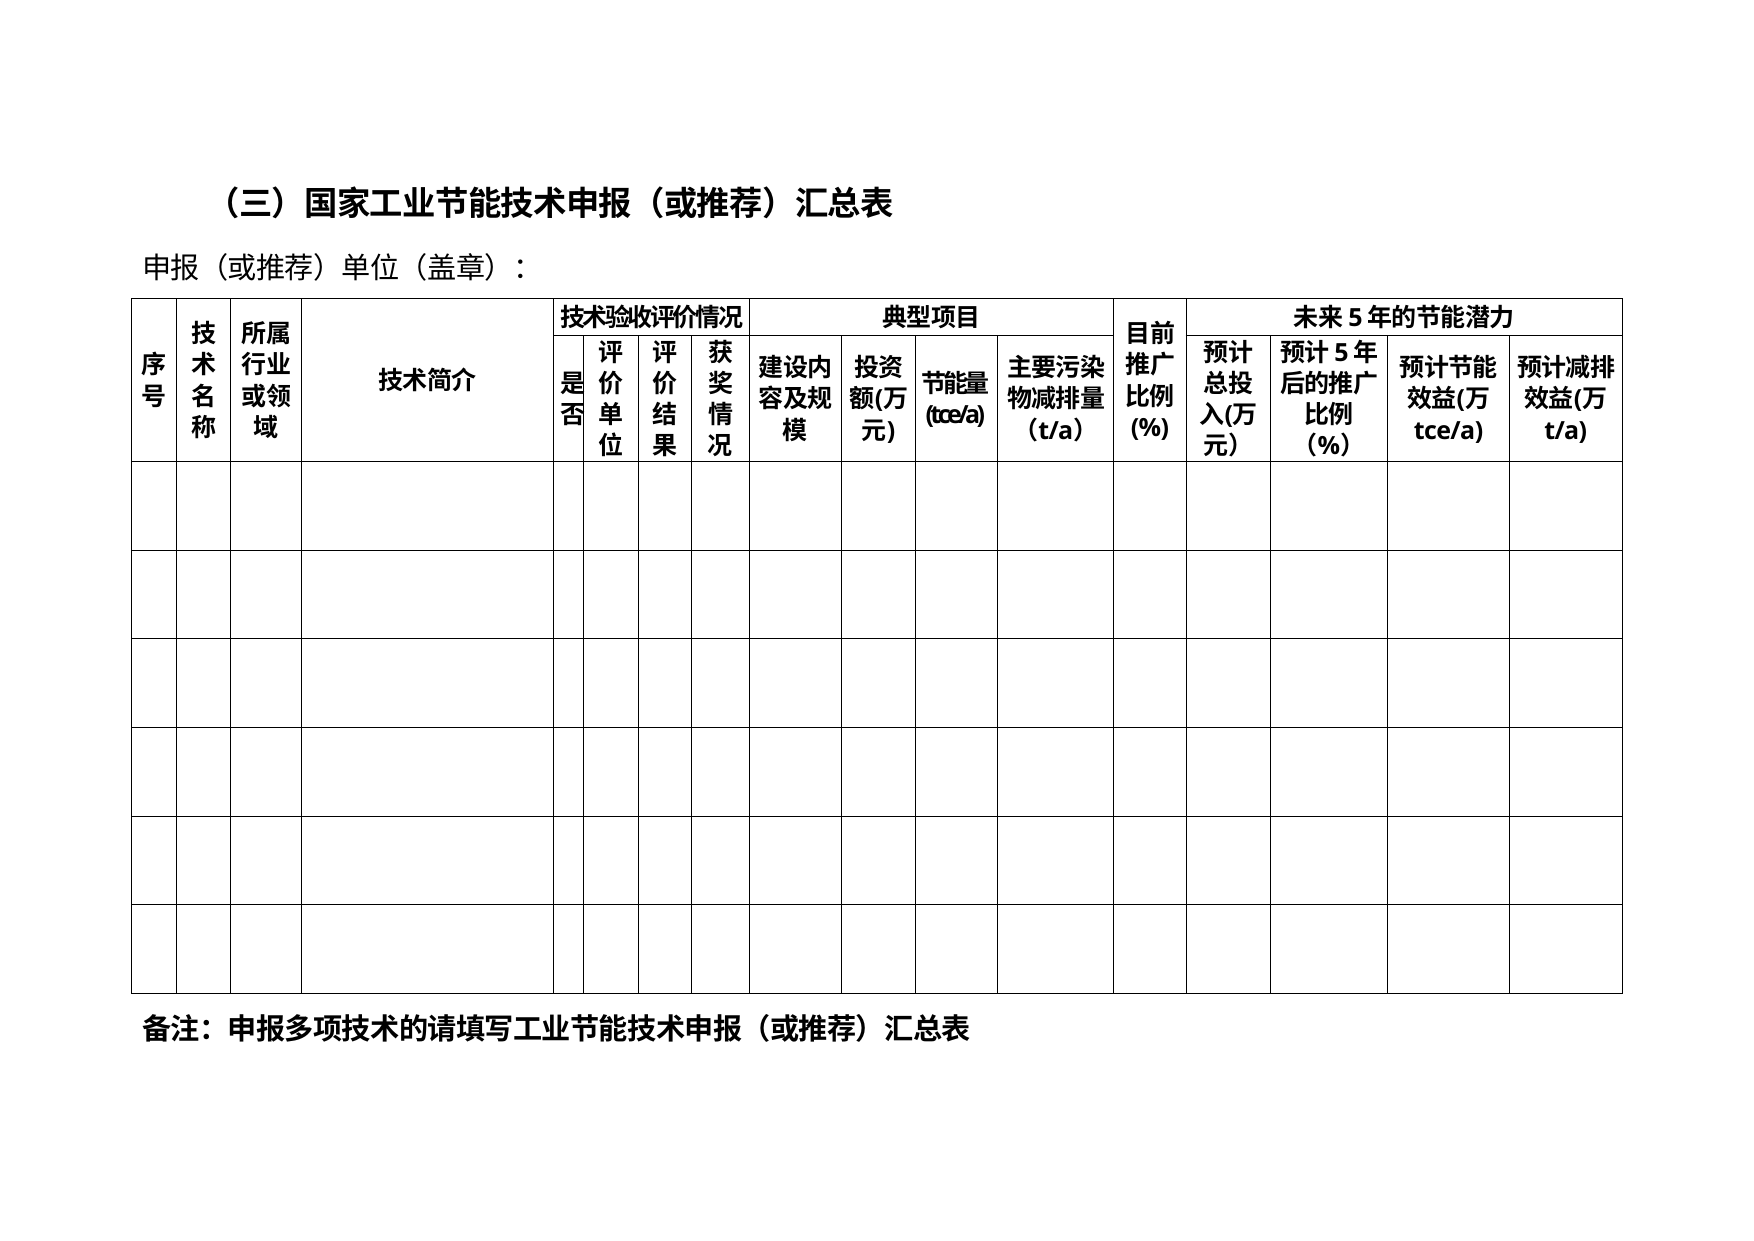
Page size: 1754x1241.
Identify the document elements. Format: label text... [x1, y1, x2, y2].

table_cell 是否 [554, 336, 583, 461]
table_cell 预计减排效益(万t/a) [1510, 336, 1622, 461]
table_cell [1187, 905, 1270, 993]
table_cell [302, 462, 553, 550]
table_cell [750, 728, 841, 816]
text 备注：申报多项技术的请填写工业节能技术申报（或推荐）汇总表 [142, 994, 1612, 1059]
table_cell [1271, 639, 1387, 727]
table_cell [998, 551, 1113, 638]
table_cell [692, 817, 749, 904]
table_cell [1271, 551, 1387, 638]
table_cell [1271, 817, 1387, 904]
table_cell [1187, 817, 1270, 904]
table_cell 预计总投入(万元） [1187, 336, 1270, 461]
table_cell [584, 551, 638, 638]
table_cell [231, 551, 301, 638]
table_cell [639, 905, 691, 993]
table_cell [302, 551, 553, 638]
table_cell [1388, 817, 1509, 904]
table_cell 节能量(tce/a) [916, 336, 997, 461]
table_cell [1187, 639, 1270, 727]
table_cell [1510, 728, 1622, 816]
table_cell [1114, 728, 1186, 816]
table_cell [1388, 639, 1509, 727]
table_cell [302, 728, 553, 816]
table_cell [554, 551, 583, 638]
table_cell [584, 462, 638, 550]
table_cell [584, 817, 638, 904]
table_cell 评价单位 [584, 336, 638, 461]
table_cell [1187, 728, 1270, 816]
table_cell [231, 905, 301, 993]
table_cell [584, 639, 638, 727]
table_cell [177, 551, 230, 638]
table_cell [584, 728, 638, 816]
table_cell [231, 462, 301, 550]
table_cell [842, 639, 915, 727]
table_cell [1187, 462, 1270, 550]
table_cell [1510, 639, 1622, 727]
table_cell [132, 639, 176, 727]
table_cell [1388, 551, 1509, 638]
table_cell 建设内容及规模 [750, 336, 841, 461]
table_header 目前推广比例(%) [1114, 299, 1186, 461]
table_cell [1510, 462, 1622, 550]
table_cell [302, 817, 553, 904]
table_cell [132, 905, 176, 993]
table_header 未来5年的节能潜力 [1187, 299, 1622, 335]
table_cell 预计5年后的推广比例（%） [1271, 336, 1387, 461]
table_cell [998, 817, 1113, 904]
table_cell [1114, 551, 1186, 638]
table_cell [132, 462, 176, 550]
table_cell [1510, 905, 1622, 993]
table_cell [916, 462, 997, 550]
table_cell [842, 728, 915, 816]
table_cell [998, 728, 1113, 816]
table_cell [916, 639, 997, 727]
table_cell [1388, 462, 1509, 550]
table_cell [750, 551, 841, 638]
table_cell [302, 639, 553, 727]
table_cell [554, 905, 583, 993]
table_cell 预计节能效益(万tce/a) [1388, 336, 1509, 461]
table_cell [692, 905, 749, 993]
table_cell [1187, 551, 1270, 638]
table_cell 主要污染物减排量（t/a） [998, 336, 1113, 461]
table_cell [231, 817, 301, 904]
table_cell [916, 817, 997, 904]
table_cell [842, 817, 915, 904]
table_cell [916, 728, 997, 816]
table_cell [177, 462, 230, 550]
table_cell [132, 551, 176, 638]
table_cell [639, 639, 691, 727]
table_cell [692, 639, 749, 727]
table_cell [639, 462, 691, 550]
table_cell [231, 728, 301, 816]
table_cell [750, 462, 841, 550]
table_cell [132, 817, 176, 904]
table_cell [177, 728, 230, 816]
table_cell [1114, 817, 1186, 904]
table_cell [692, 728, 749, 816]
table_cell [916, 905, 997, 993]
table_cell [1271, 905, 1387, 993]
table_cell [692, 551, 749, 638]
table_cell 评价结果 [639, 336, 691, 461]
table_cell [639, 551, 691, 638]
table_cell [842, 551, 915, 638]
table_cell [1114, 639, 1186, 727]
table_cell [132, 728, 176, 816]
table_cell [998, 905, 1113, 993]
table_cell [1510, 817, 1622, 904]
table_cell [842, 462, 915, 550]
text （三）国家工业节能技术申报（或推荐）汇总表 [142, 168, 1612, 233]
table_cell [639, 728, 691, 816]
table_cell [584, 905, 638, 993]
table_cell [639, 817, 691, 904]
table_header 所属行业或领域 [231, 299, 301, 461]
table_cell [554, 462, 583, 550]
table_header 技术简介 [302, 299, 553, 461]
table_cell [998, 462, 1113, 550]
table_cell [554, 817, 583, 904]
table_cell [177, 817, 230, 904]
table_cell [842, 905, 915, 993]
table_cell [750, 639, 841, 727]
table_cell [998, 639, 1113, 727]
table_cell 投资额(万元) [842, 336, 915, 461]
table_header 典型项目 [750, 299, 1113, 335]
table_cell [1271, 728, 1387, 816]
table_cell [177, 639, 230, 727]
text 申报（或推荐）单位（盖章）： [142, 233, 1612, 298]
table_cell [1271, 462, 1387, 550]
table_header 技术 名称 [177, 299, 230, 461]
table_cell [1114, 462, 1186, 550]
table_cell [750, 905, 841, 993]
table_header 序号 [132, 299, 176, 461]
table_header 技术验收评价情况 [554, 299, 749, 335]
table_cell [554, 639, 583, 727]
table_cell [1388, 728, 1509, 816]
table_cell [916, 551, 997, 638]
table_cell [302, 905, 553, 993]
table_cell [692, 462, 749, 550]
table_cell [1388, 905, 1509, 993]
table_cell [750, 817, 841, 904]
table_cell [1510, 551, 1622, 638]
table_cell [177, 905, 230, 993]
table_cell [231, 639, 301, 727]
table_cell 获奖情况 [692, 336, 749, 461]
table_cell [554, 728, 583, 816]
table_cell [1114, 905, 1186, 993]
